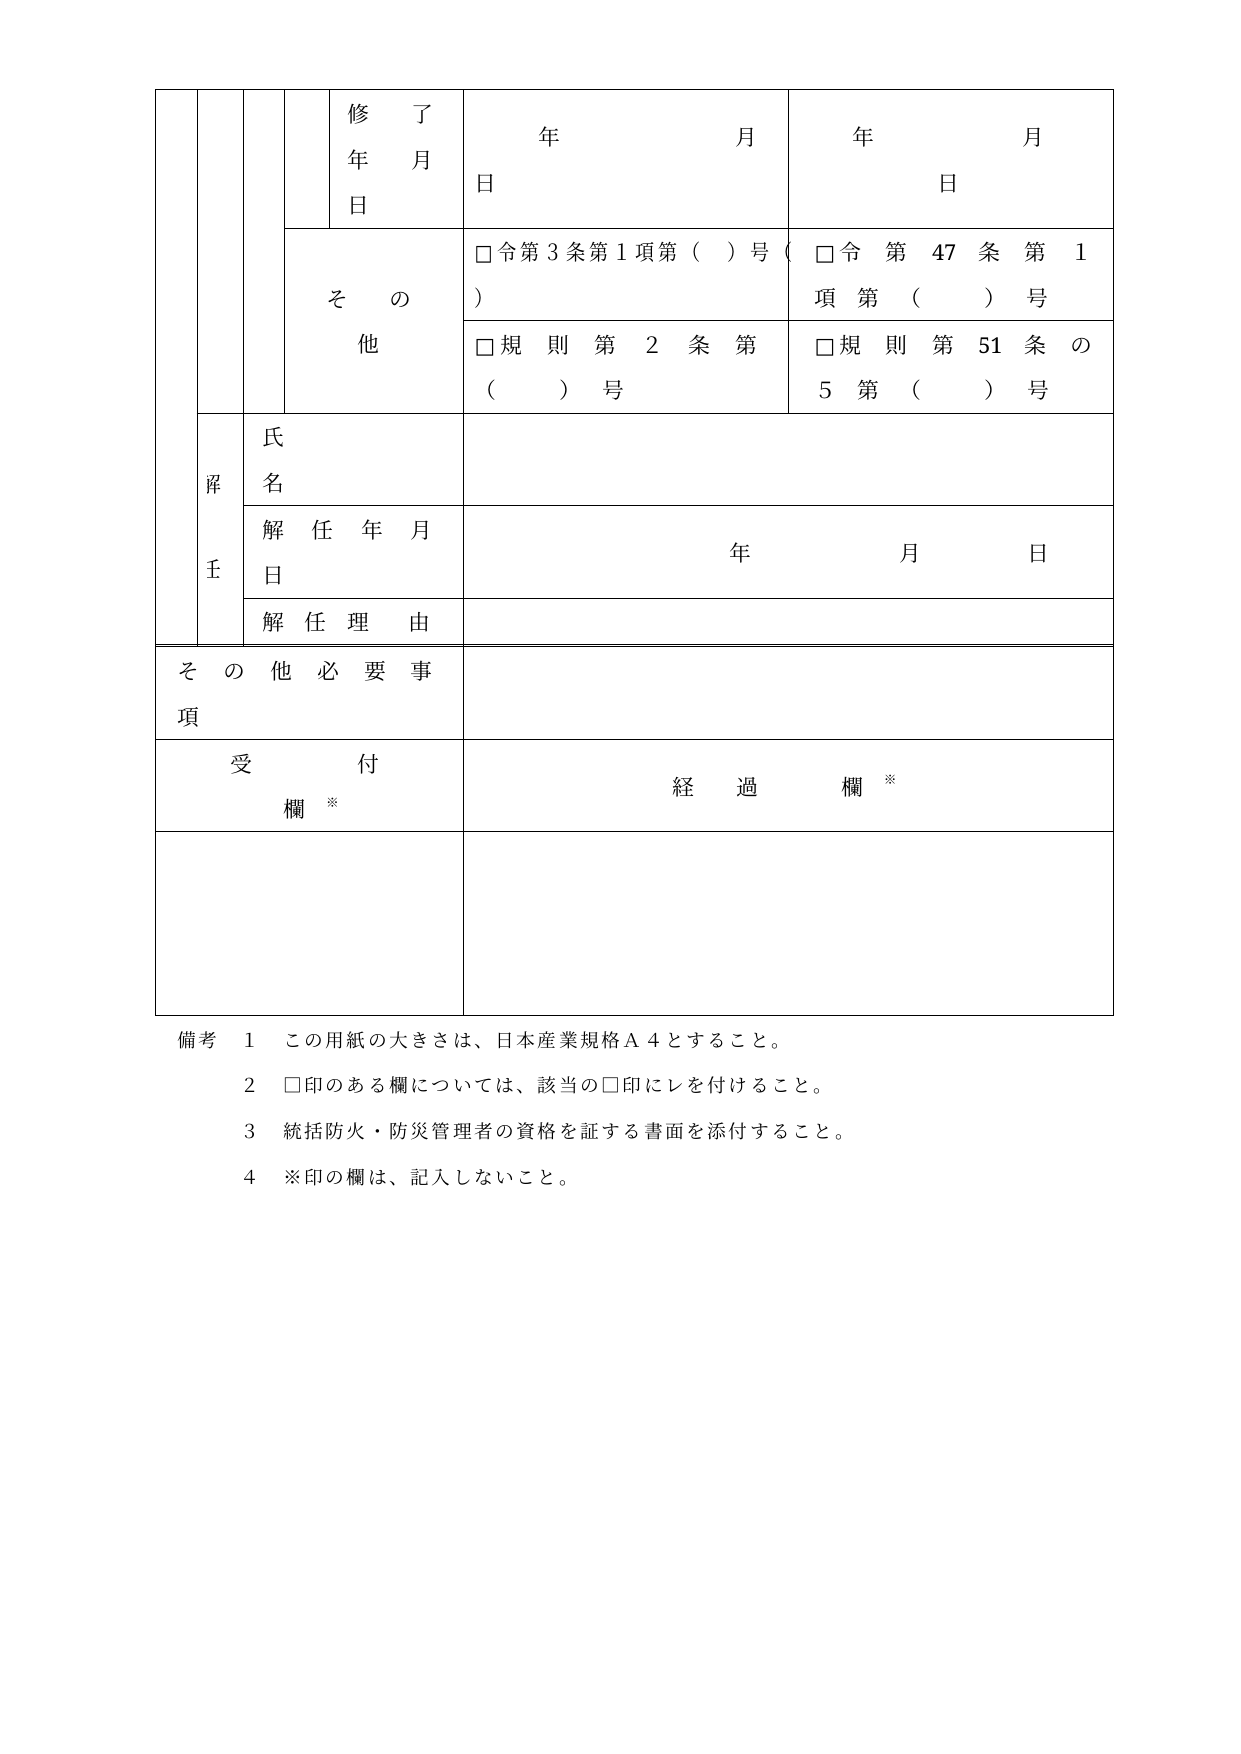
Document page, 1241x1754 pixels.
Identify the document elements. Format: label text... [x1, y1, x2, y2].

table_cell そ の 他 [285, 229, 463, 412]
table_cell [464, 832, 1113, 1015]
table_cell [464, 647, 1113, 739]
table_cell □令第３条第１項第（ ）号（ ） [464, 229, 788, 320]
table_cell 年 月 日 [464, 90, 788, 227]
table_cell 受 付 欄※ [156, 740, 463, 831]
table_cell [464, 599, 1113, 644]
table_cell [156, 832, 463, 1015]
table_cell □令第47条第１項第（ ）号 [789, 229, 1113, 320]
table_cell □規則第51条の５第（ ）号 [789, 321, 1113, 412]
table_cell □規則第２条第（ ）号 [464, 321, 788, 412]
table_cell 氏 名 [244, 414, 463, 505]
table_cell [464, 414, 1113, 505]
table_cell 年 月 日 [464, 506, 1113, 597]
table_cell その他必要事項 [156, 647, 463, 739]
table_cell 修了年月日 [330, 90, 463, 227]
table_cell 年 月 日 [789, 90, 1113, 227]
table_cell 解任年月日 [244, 506, 463, 597]
table_cell 経過欄※ [464, 740, 1113, 831]
table_cell 解 任 [198, 414, 243, 644]
table_cell 備考 １ この用紙の大きさは、日本産業規格Ａ４とすること。 ２ □印のある欄については、該当の□印にレを付けること。 ３ 統括防火・防災管理者の資格を証する書面を添付すること。 ４ ※印の欄は、記入しないこと。 [156, 1016, 1113, 1199]
table_cell 解任理由 [244, 599, 463, 644]
